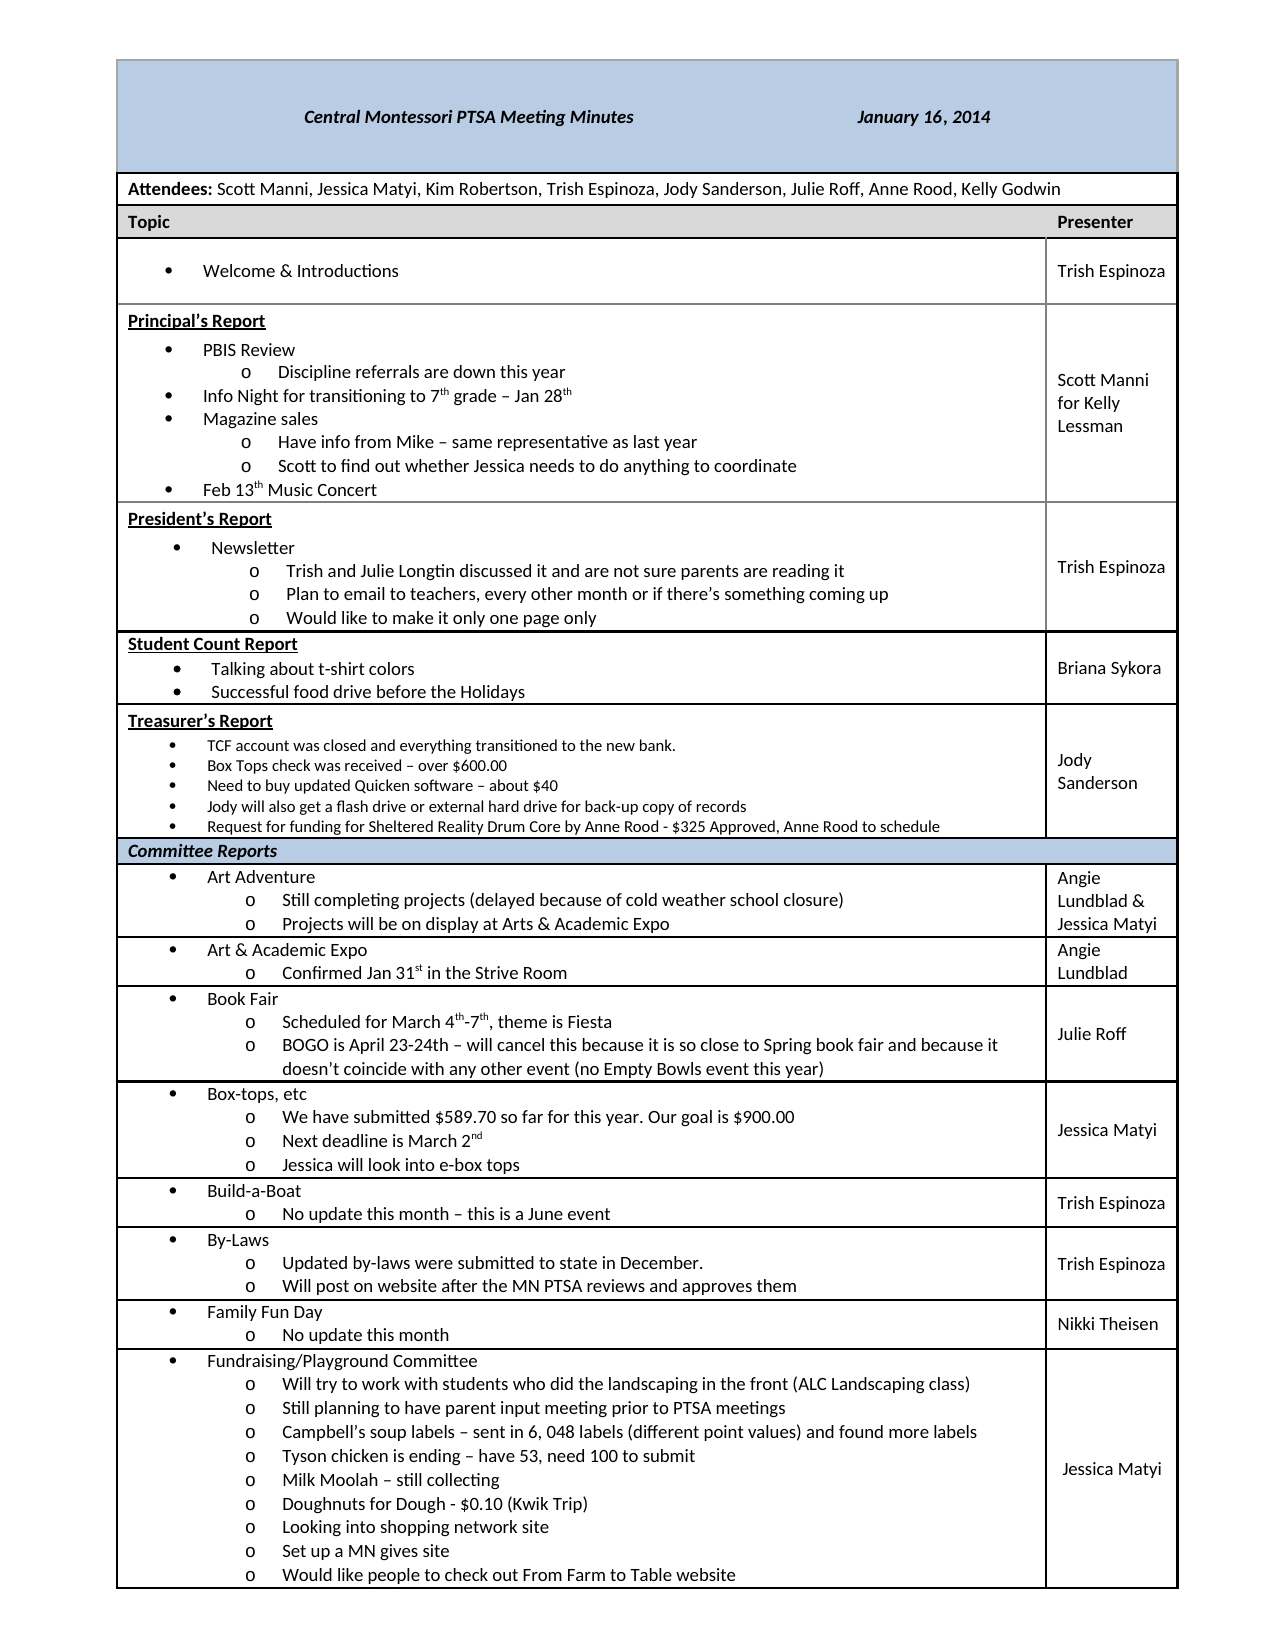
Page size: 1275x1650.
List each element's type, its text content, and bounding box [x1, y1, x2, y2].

table_cell Art Adventure Still completing projects (delayed because of cold weather school closure) Projects will be on display at Arts & Academic Expo [118, 865, 1045, 936]
table_cell Julie Roff [1047, 987, 1176, 1080]
table_cell Trish Espinoza [1047, 1228, 1176, 1298]
table_cell Angie Lundblad & Jessica Matyi [1047, 865, 1176, 936]
table_cell Fundraising/Playground Committee Will try to work with students who did the landscaping in the front (ALC Landscaping class) Still planning to have parent input meeting prior to PTSA meetings Campbell’s soup labels – sent in 6, 048 labels (different point values) and found more labels Tyson chicken is ending – have 53, need 100 to submit Milk Moolah – still collecting Doughnuts for Dough - $0.10 (Kwik Trip) Looking into shopping network site Set up a MN gives site Would like people to check out From Farm to Table website [118, 1350, 1045, 1587]
table_cell President’s Report [118, 503, 1045, 534]
table_header Central Montessori PTSA Meeting Minutes January 16, 2014 [118, 61, 1176, 172]
table_cell Attendees: Scott Manni, Jessica Matyi, Kim Robertson, Trish Espinoza, Jody Sanderson, Julie Roff, Anne Rood, Kelly Godwin [118, 174, 1176, 204]
table_cell Book Fair Scheduled for March 4th-7th, theme is Fiesta BOGO is April 23-24th – will cancel this because it is so close to Spring book fair and because it doesn’t coincide with any other event (no Empty Bowls event this year) [118, 987, 1045, 1080]
table_cell TCF account was closed and everything transitioned to the new bank. Box Tops check was received – over $600.00 Need to buy updated Quicken software – about $40 Jody will also get a flash drive or external hard drive for back-up copy of records Request for funding for Sheltered Reality Drum Core by Anne Rood - $325 Approved, Anne Rood to schedule [118, 735, 1045, 837]
table_cell Committee Reports [118, 839, 1176, 863]
table_cell Nikki Theisen [1047, 1301, 1176, 1347]
table_cell Angie Lundblad [1047, 938, 1176, 985]
table_cell Talking about t-shirt colors Successful food drive before the Holidays [118, 655, 1045, 703]
table_cell Trish Espinoza [1047, 503, 1176, 630]
table_cell Student Count Report [118, 633, 1045, 655]
table_cell PBIS Review Discipline referrals are down this year Info Night for transitioning to 7th grade – Jan 28th Magazine sales Have info from Mike – same representative as last year Scott to find out whether Jessica needs to do anything to coordinate Feb 13th Music Concert [118, 336, 1045, 501]
table_cell Build-a-Boat No update this month – this is a June event [118, 1179, 1045, 1226]
table_cell Jessica Matyi [1047, 1350, 1176, 1587]
table_cell Topic [118, 206, 1046, 237]
table_cell Briana Sykora [1047, 633, 1176, 703]
table_cell Treasurer’s Report [118, 705, 1045, 735]
table_cell Newsletter Trish and Julie Longtin discussed it and are not sure parents are reading it Plan to email to teachers, every other month or if there’s something coming up Would like to make it only one page only [118, 534, 1045, 630]
table_cell Jessica Matyi [1047, 1083, 1176, 1177]
table_cell Presenter [1046, 206, 1176, 237]
table_cell Box-tops, etc We have submitted $589.70 so far for this year. Our goal is $900.00 Next deadline is March 2nd Jessica will look into e-box tops [118, 1083, 1045, 1177]
table_cell Trish Espinoza [1047, 239, 1176, 303]
table_cell Welcome & Introductions [118, 239, 1045, 303]
table_cell Art & Academic Expo Confirmed Jan 31st in the Strive Room [118, 938, 1045, 985]
table_cell Scott Manni for Kelly Lessman [1047, 305, 1176, 501]
table_cell By-Laws Updated by-laws were submitted to state in December. Will post on website after the MN PTSA reviews and approves them [118, 1228, 1045, 1298]
table_cell Principal’s Report [118, 305, 1045, 336]
table_cell Jody Sanderson [1047, 705, 1176, 837]
table_cell Trish Espinoza [1047, 1179, 1176, 1226]
table_cell Family Fun Day No update this month [118, 1301, 1045, 1347]
